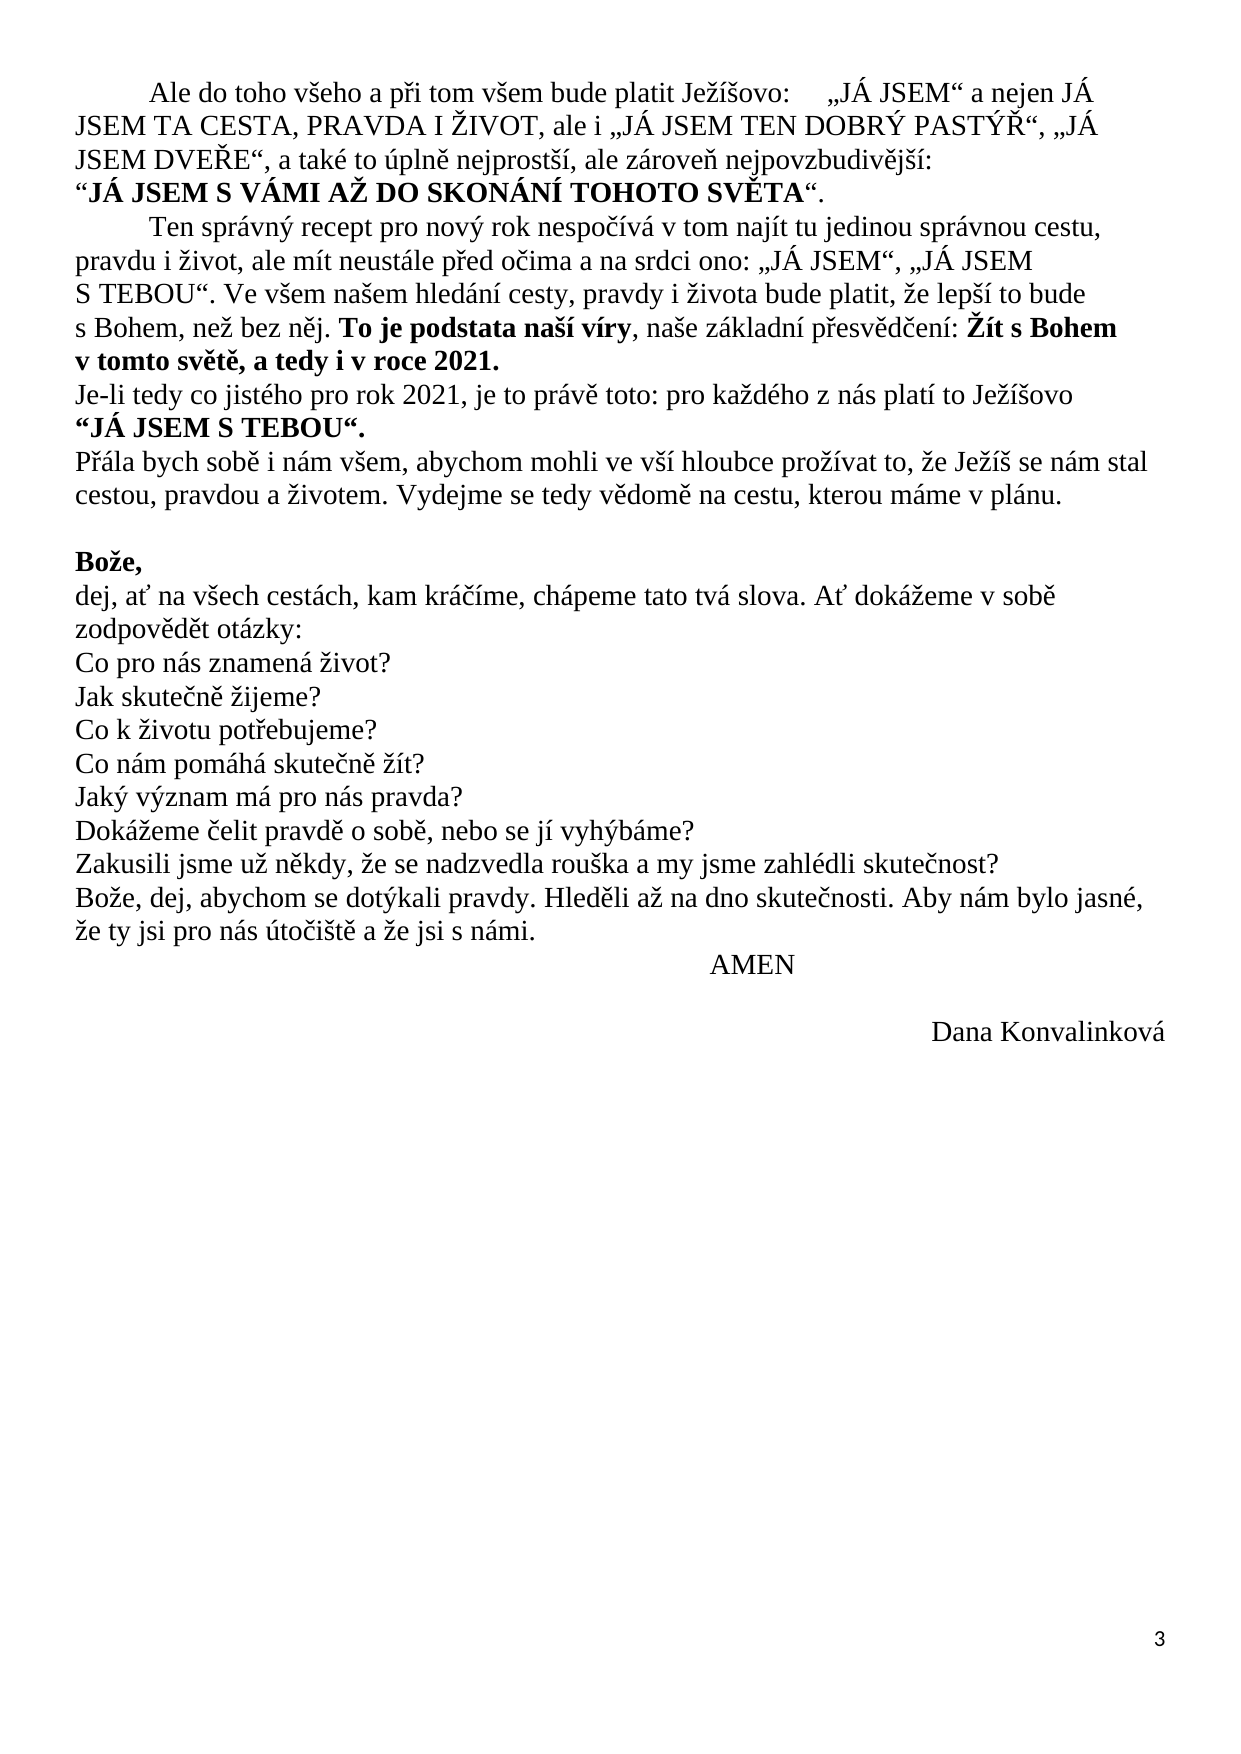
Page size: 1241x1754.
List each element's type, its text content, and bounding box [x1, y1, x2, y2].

text “JÁ JSEM S TEBOU“. [75, 410, 1165, 444]
text Bože, dej, abychom se dotýkali pravdy. Hleděli až na dno skutečnosti. Aby nám bylo jasné, že ty jsi pro nás útočiště a že jsi s námi. [75, 880, 1165, 947]
text Jak skutečně žijeme? [75, 679, 1165, 712]
text “JÁ JSEM S VÁMI AŽ DO SKONÁNÍ TOHOTO SVĚTA“. [75, 176, 1165, 209]
text AMEN [75, 947, 1165, 981]
text Dana Konvalinková [75, 1014, 1165, 1048]
text Zakusili jsme už někdy, že se nadzvedla rouška a my jsme zahlédli skutečnost? [75, 846, 1165, 880]
text Dokážeme čelit pravdě o sobě, nebo se jí vyhýbáme? [75, 813, 1165, 846]
text Bože, [75, 544, 1165, 578]
text Co k životu potřebujeme? [75, 712, 1165, 746]
text dej, ať na všech cestách, kam kráčíme, chápeme tato tvá slova. Ať dokážeme v sobě zodpovědět otázky: [75, 578, 1165, 645]
text Jaký význam má pro nás pravda? [75, 779, 1165, 813]
text Ale do toho všeho a při tom všem bude platit Ježíšovo: „JÁ JSEM“ a nejen JÁ JSEM TA CESTA, PRAVDA I ŽIVOT, ale i „JÁ JSEM TEN DOBRÝ PASTÝŘ“, „JÁ JSEM DVEŘE“, a také to úplně nejprostší, ale zároveň nejpovzbudivější: [75, 75, 1165, 176]
text Přála bych sobě i nám všem, abychom mohli ve vší hloubce prožívat to, že Ježíš se nám stal cestou, pravdou a životem. Vydejme se tedy vědomě na cestu, kterou máme v plánu. [75, 444, 1165, 511]
text Je-li tedy co jistého pro rok 2021, je to právě toto: pro každého z nás platí to Ježíšovo [75, 377, 1165, 410]
text Ten správný recept pro nový rok nespočívá v tom najít tu jedinou správnou cestu, pravdu i život, ale mít neustále před očima a na srdci ono: „JÁ JSEM“, „JÁ JSEM S TEBOU“. Ve všem našem hledání cesty, pravdy i života bude platit, že lepší to bude s Bohem, než bez něj. To je podstata naší víry, naše základní přesvědčení: Žít s Bohem v tomto světě, a tedy i v roce 2021. [75, 209, 1165, 377]
text Co pro nás znamená život? [75, 645, 1165, 679]
text Co nám pomáhá skutečně žít? [75, 746, 1165, 779]
